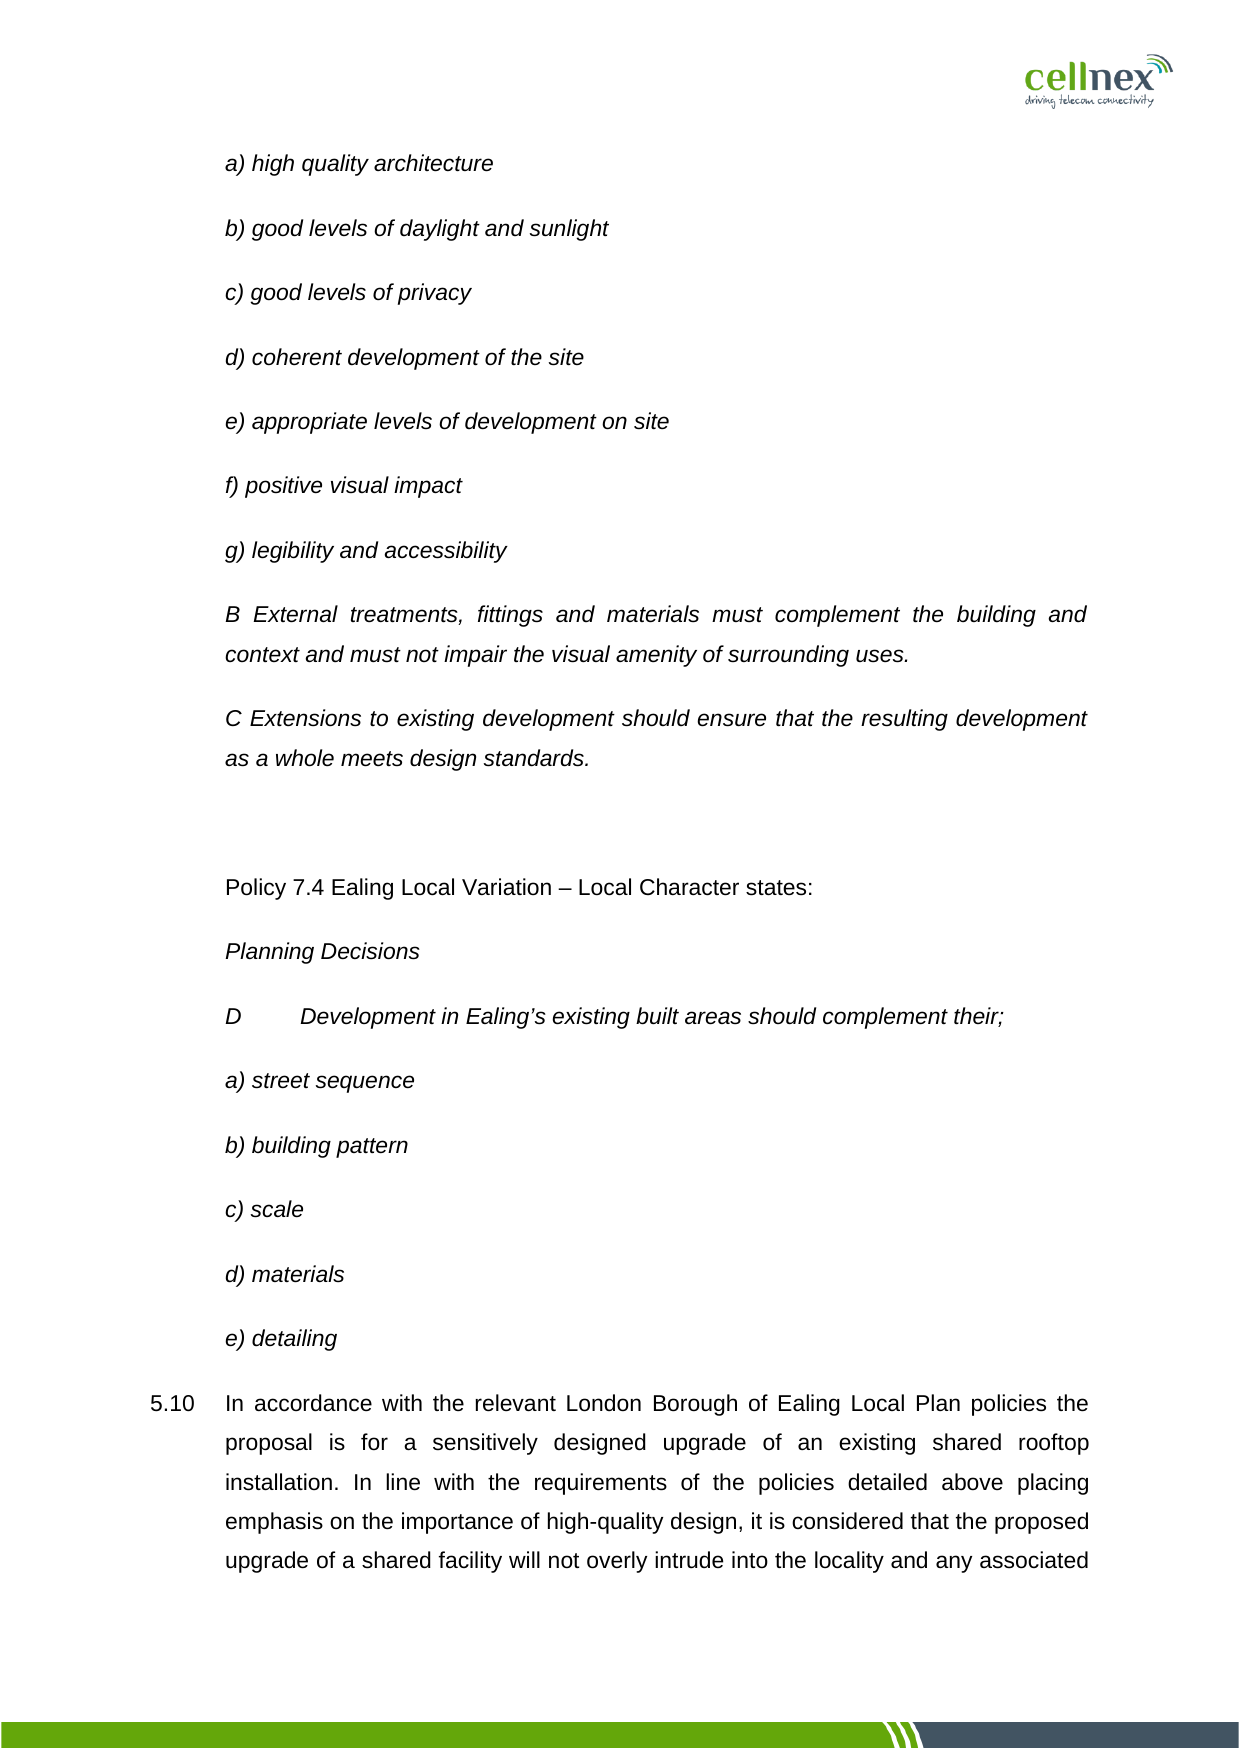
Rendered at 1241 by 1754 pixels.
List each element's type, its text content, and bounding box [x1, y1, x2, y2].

text c) good levels of privacy [225, 279, 1090, 305]
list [150, 1389, 1090, 1574]
text f) positive visual impact [225, 472, 1090, 499]
text d) materials [225, 1261, 1090, 1287]
text g) legibility and accessibility [225, 537, 1090, 563]
text e) appropriate levels of development on site [225, 408, 1090, 434]
picture [1015, 48, 1175, 111]
text Planning Decisions [225, 938, 1090, 964]
text B External treatments, fittings and materials must complement the building and context and must not impair the visual amenity of surrounding uses. [225, 601, 1090, 667]
text a) high quality architecture [225, 150, 1090, 176]
text a) street sequence [225, 1067, 1090, 1093]
text b) good levels of daylight and sunlight [225, 214, 1090, 241]
text C Extensions to existing development should ensure that the resulting development as a whole meets design standards. [225, 705, 1090, 771]
text e) detailing [225, 1325, 1090, 1351]
text D Development in Ealing’s existing built areas should complement their; [225, 1003, 1090, 1029]
text Policy 7.4 Ealing Local Variation – Local Character states: [225, 874, 1090, 900]
text c) scale [225, 1196, 1090, 1222]
text d) coherent development of the site [225, 343, 1090, 370]
text b) building pattern [225, 1132, 1090, 1158]
